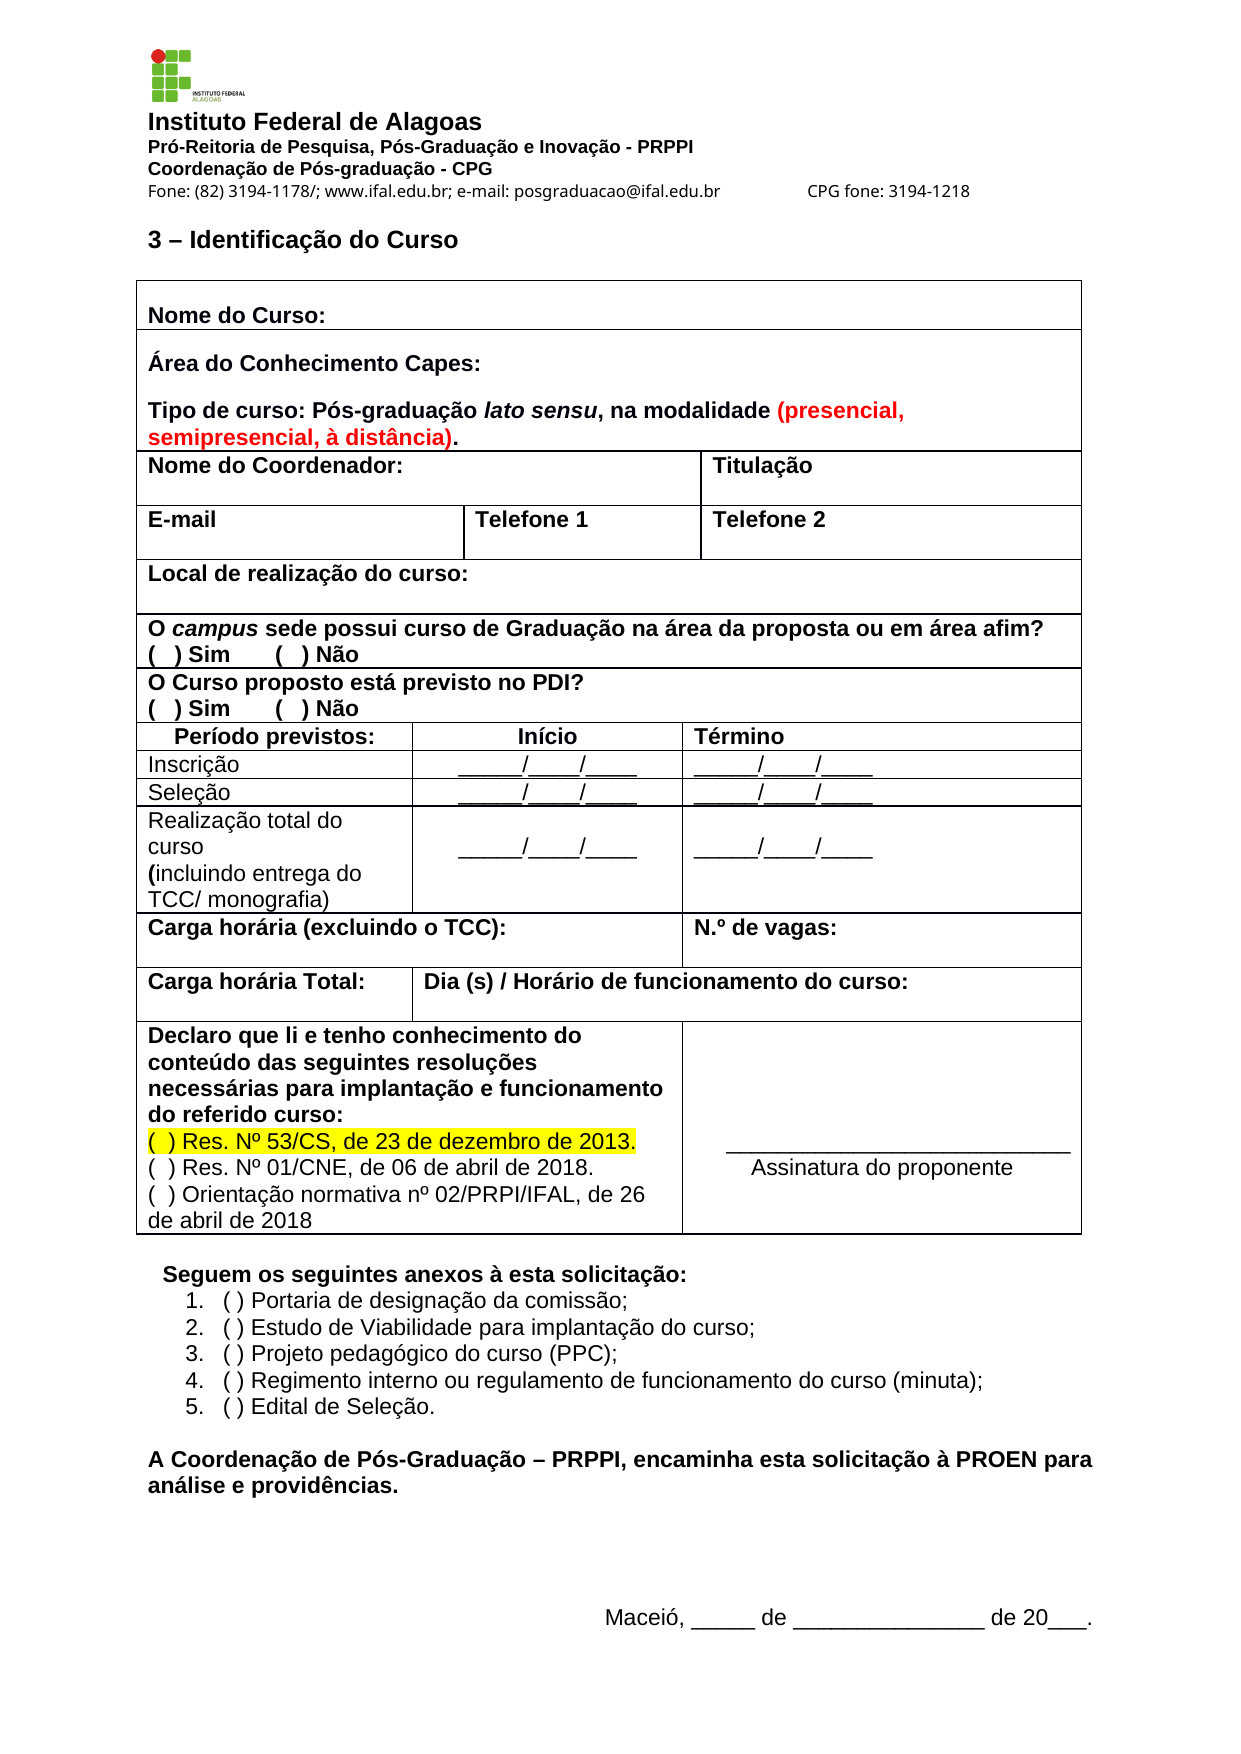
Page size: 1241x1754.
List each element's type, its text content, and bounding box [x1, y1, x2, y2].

table_cell _____/____/____ [683, 751, 1081, 777]
table_cell Titulação [702, 452, 1081, 504]
table_cell _____/____/____ [683, 779, 1081, 805]
table_cell _____/____/____ [413, 751, 682, 777]
list ( ) Edital de Seleção. [185, 1393, 1092, 1419]
table_cell Carga horária (excluindo o TCC): [137, 914, 682, 967]
table_header Nome do Curso: [137, 281, 1081, 328]
text Maceió, _____ de _______________ de 20___. [162, 1604, 1092, 1630]
table_cell E-mail [137, 506, 463, 559]
table_cell Início [413, 723, 682, 749]
table_cell Realização total do curso (incluindo entrega do TCC/ monografia) [137, 807, 412, 912]
list ( ) Regimento interno ou regulamento de funcionamento do curso (minuta); [185, 1367, 1092, 1393]
text A Coordenação de Pós-Graduação – PRPPI, encaminha esta solicitação à PROEN para análise e providências. [148, 1446, 1092, 1498]
table_cell Carga horária Total: [137, 968, 412, 1021]
table_cell Telefone 1 [465, 506, 700, 559]
table_cell Declaro que li e tenho conhecimento do conteúdo das seguintes resoluções necessárias para implantação e funcionamento do referido curso: ( ) Res. Nº 53/CS, de 23 de dezembro de 2013. ( ) Res. Nº 01/CNE, de 06 de abril de 2018. ( ) Orientação normativa nº 02/PRPI/IFAL, de 26 de abril de 2018 [137, 1022, 682, 1233]
text 3 – Identificação do Curso [148, 224, 1092, 253]
table_cell Período previstos: [137, 723, 412, 749]
table_cell ___________________________ Assinatura do proponente [683, 1022, 1081, 1233]
table_cell _____/____/____ [683, 807, 1081, 912]
table_cell N.º de vagas: [683, 914, 1081, 967]
table_cell Dia (s) / Horário de funcionamento do curso: [413, 968, 1081, 1021]
table_cell Término [683, 723, 1081, 749]
table_cell Nome do Coordenador: [137, 452, 700, 504]
picture [151, 49, 245, 102]
table_cell Inscrição [137, 751, 412, 777]
table_cell Local de realização do curso: [137, 560, 1081, 613]
table_cell O campus sede possui curso de Graduação na área da proposta ou em área afim? ( ) Sim ( ) Não [137, 615, 1081, 667]
table_cell O Curso proposto está previsto no PDI? ( ) Sim ( ) Não [137, 669, 1081, 722]
table_cell Área do Conhecimento Capes: Tipo de curso: Pós-graduação lato sensu, na modalidade (presencial, semipresencial, à distância). [137, 330, 1081, 450]
table_cell _____/____/____ [413, 779, 682, 805]
list ( ) Estudo de Viabilidade para implantação do curso; [185, 1314, 1092, 1340]
text Seguem os seguintes anexos à esta solicitação: [162, 1261, 1092, 1287]
list ( ) Portaria de designação da comissão; [185, 1287, 1092, 1314]
table_cell Telefone 2 [702, 506, 1081, 559]
table_cell Seleção [137, 779, 412, 805]
list ( ) Projeto pedagógico do curso (PPC); [185, 1340, 1092, 1367]
table_cell _____/____/____ [413, 807, 682, 912]
